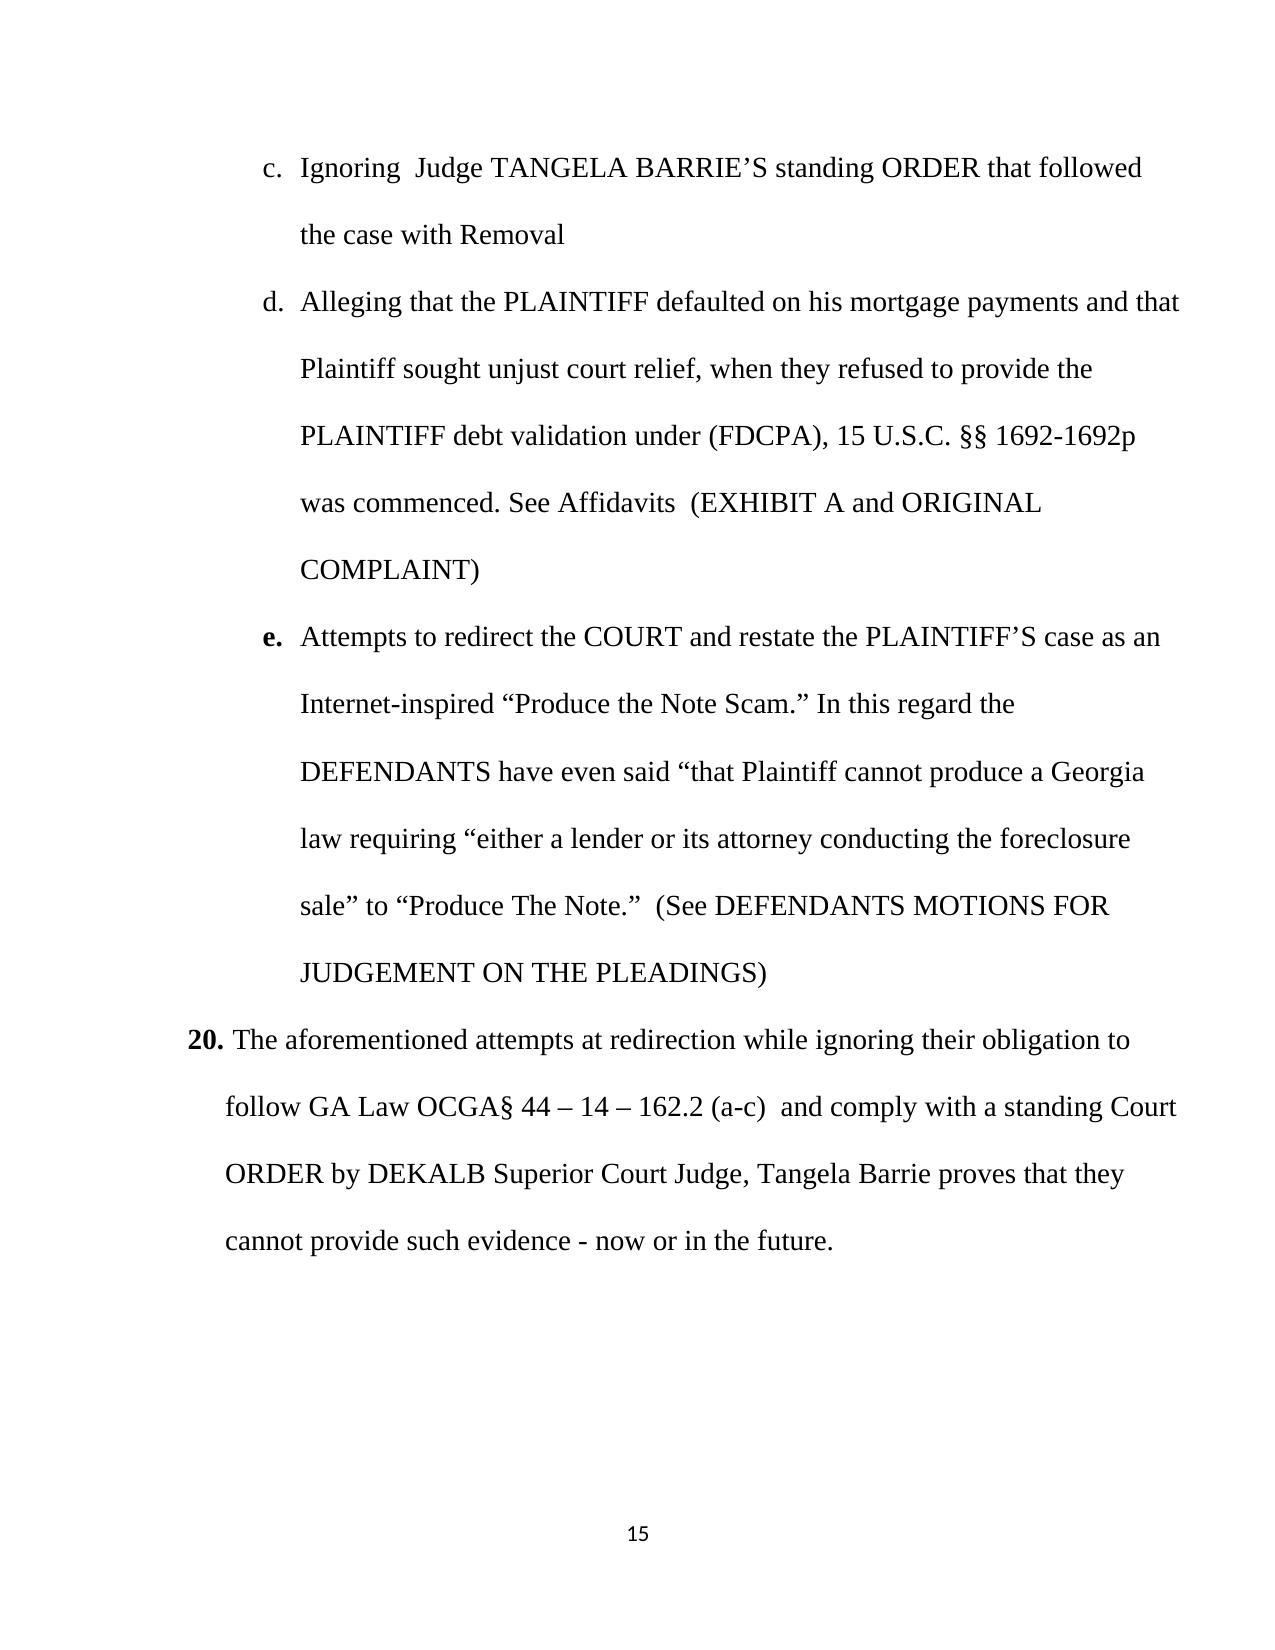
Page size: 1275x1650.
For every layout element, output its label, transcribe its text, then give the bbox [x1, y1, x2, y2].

list Ignoring Judge TANGELA BARRIE’S standing ORDER that followed the case with Removal [262, 150, 1185, 251]
list Alleging that the PLAINTIFF defaulted on his mortgage payments and that Plaintiff sought unjust court relief, when they refused to provide the PLAINTIFF debt validation under (FDCPA), 15 U.S.C. §§ 1692-1692p was commenced. See Affidavits (EXHIBIT A and ORIGINAL COMPLAINT) [262, 284, 1185, 586]
list Attempts to redirect the COURT and restate the PLAINTIFF’S case as an Internet-inspired “Produce the Note Scam.” In this regard the DEFENDANTS have even said “that Plaintiff cannot produce a Georgia law requiring “either a lender or its attorney conducting the foreclosure sale” to “Produce The Note.” (See DEFENDANTS MOTIONS FOR JUDGEMENT ON THE PLEADINGS) [262, 619, 1185, 988]
list The aforementioned attempts at redirection while ignoring their obligation to follow GA Law OCGA§ 44 – 14 – 162.2 (a-c) and comply with a standing Court ORDER by DEKALB Superior Court Judge, Tangela Barrie proves that they cannot provide such evidence - now or in the future. [187, 1022, 1185, 1257]
